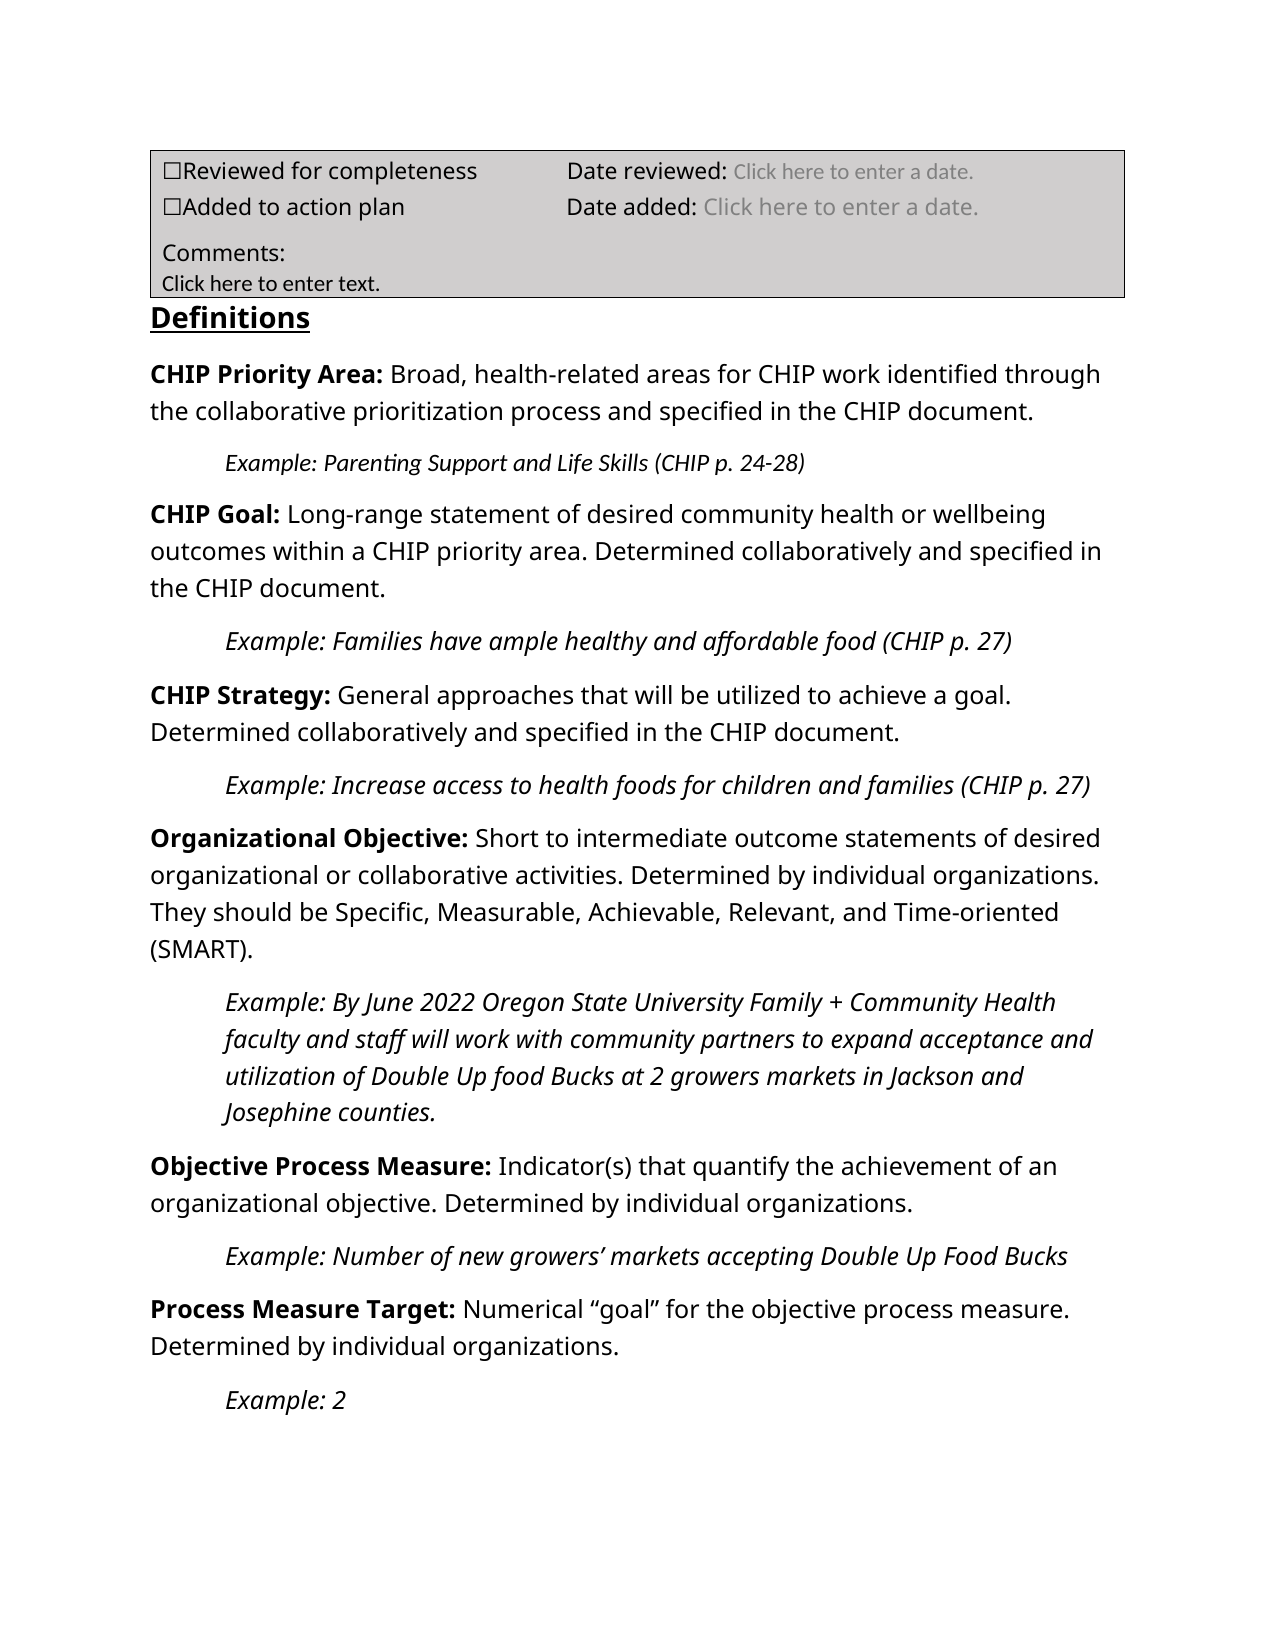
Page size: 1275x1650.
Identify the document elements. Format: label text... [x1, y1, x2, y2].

text Example: Families have ample healthy and affordable food (CHIP p. 27) [225, 624, 1125, 658]
text Example: By June 2022 Oregon State University Family + Community Health faculty and staff will work with community partners to expand acceptance and utilization of Double Up food Bucks at 2 growers markets in Jackson and Josephine counties. [225, 985, 1125, 1129]
text Objective Process Measure: Indicator(s) that quantify the achievement of an organizational objective. Determined by individual organizations. [150, 1148, 1125, 1219]
text Organizational Objective: Short to intermediate outcome statements of desired organizational or collaborative activities. Determined by individual organizations. They should be Specific, Measurable, Achievable, Relevant, and Time-oriented (SMART). [150, 821, 1125, 965]
text CHIP Goal: Long-range statement of desired community health or wellbeing outcomes within a CHIP priority area. Determined collaboratively and specified in the CHIP document. [150, 497, 1125, 604]
text CHIP Strategy: General approaches that will be utilized to achieve a goal. Determined collaboratively and specified in the CHIP document. [150, 677, 1125, 748]
text Example: 2 [225, 1382, 1125, 1416]
text Example: Parenting Support and Life Skills (CHIP p. 24-28) [225, 447, 1125, 478]
text Process Measure Target: Numerical “goal” for the objective process measure. Determined by individual organizations. [150, 1292, 1125, 1363]
text Definitions [150, 298, 1125, 337]
text Example: Number of new growers’ markets accepting Double Up Food Bucks [225, 1239, 1125, 1273]
text CHIP Priority Area: Broad, health-related areas for CHIP work identified through the collaborative prioritization process and specified in the CHIP document. [150, 357, 1125, 428]
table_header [151, 151, 1124, 297]
text Example: Increase access to health foods for children and families (CHIP p. 27) [225, 768, 1125, 802]
